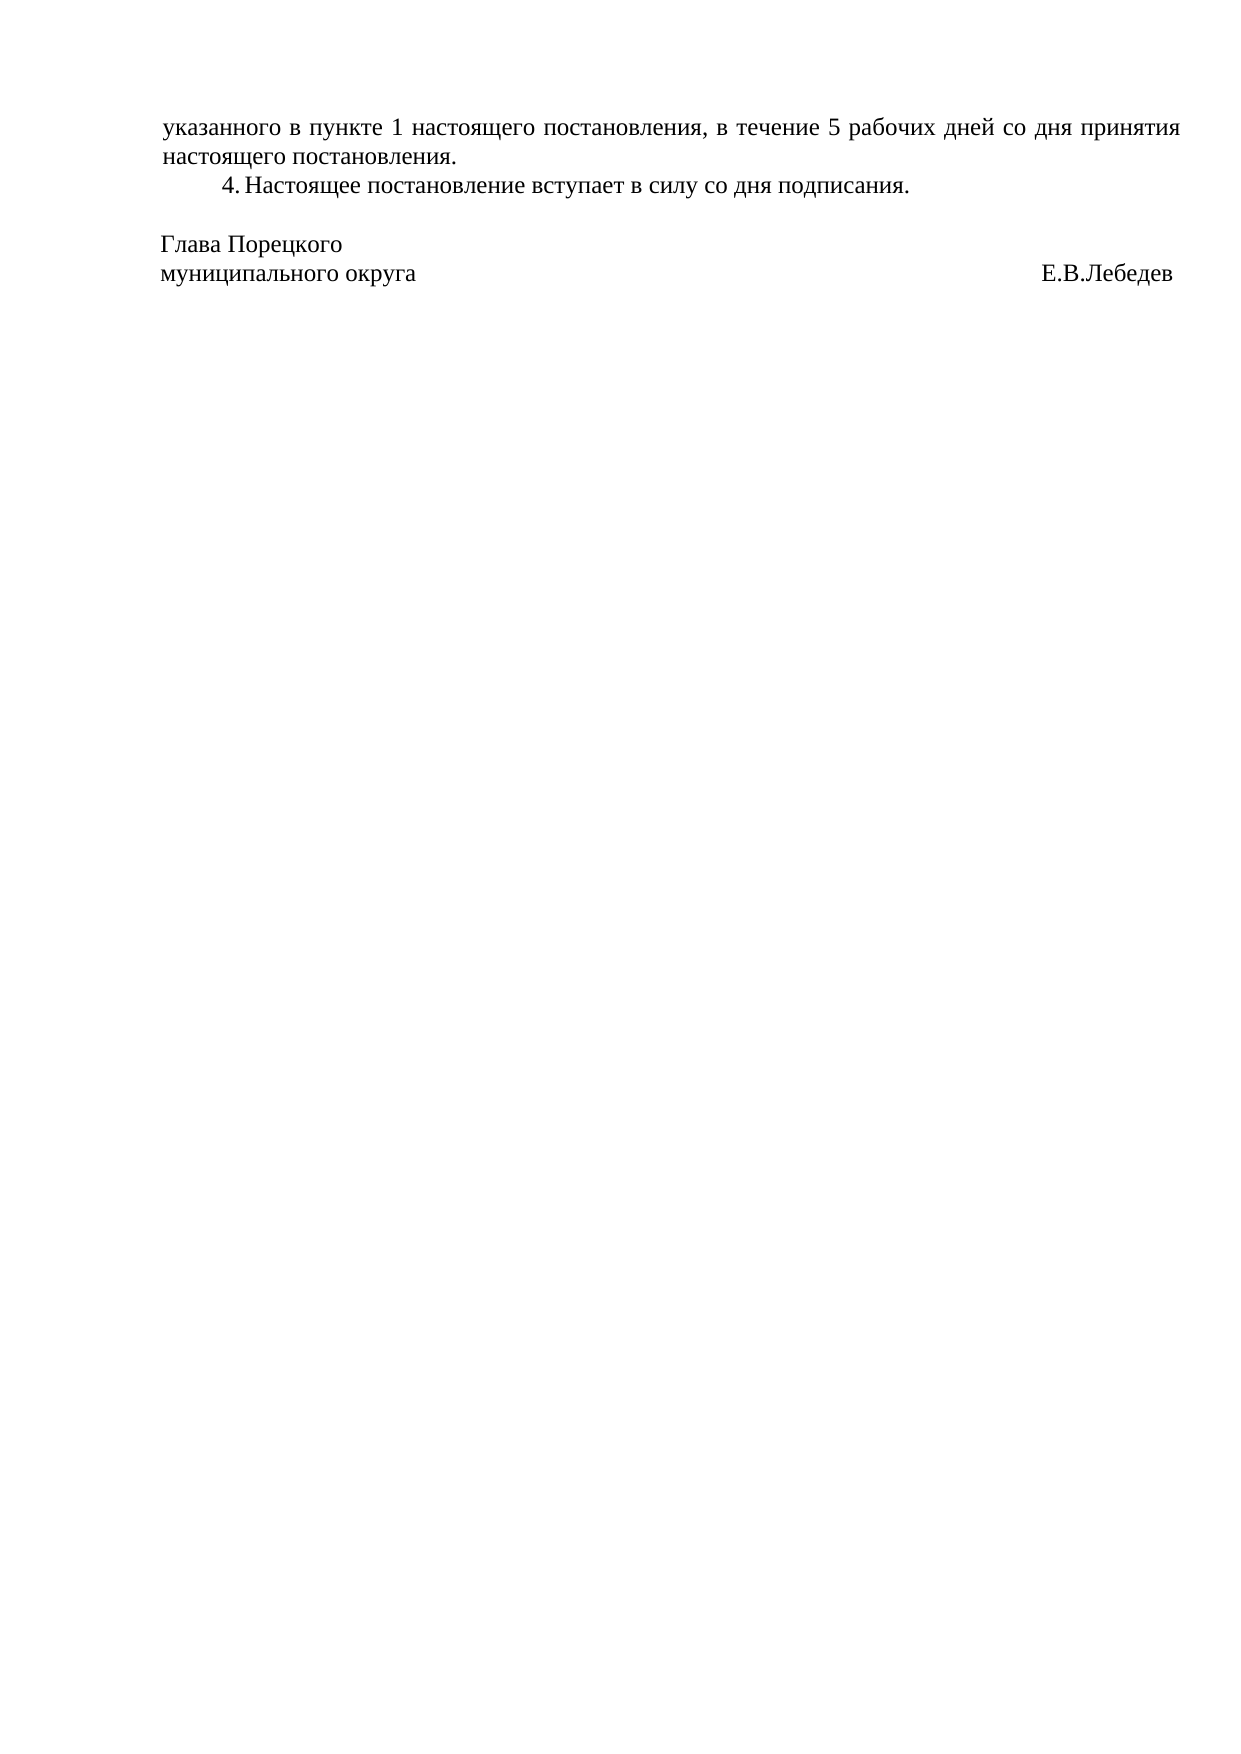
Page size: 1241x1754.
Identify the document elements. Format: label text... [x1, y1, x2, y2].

list Настоящее постановление вступает в силу со дня подписания. [222, 170, 1181, 198]
text Глава Порецкого [148, 229, 1181, 258]
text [162, 112, 1181, 170]
text муниципального округа Е.В.Лебедев [148, 258, 1181, 287]
